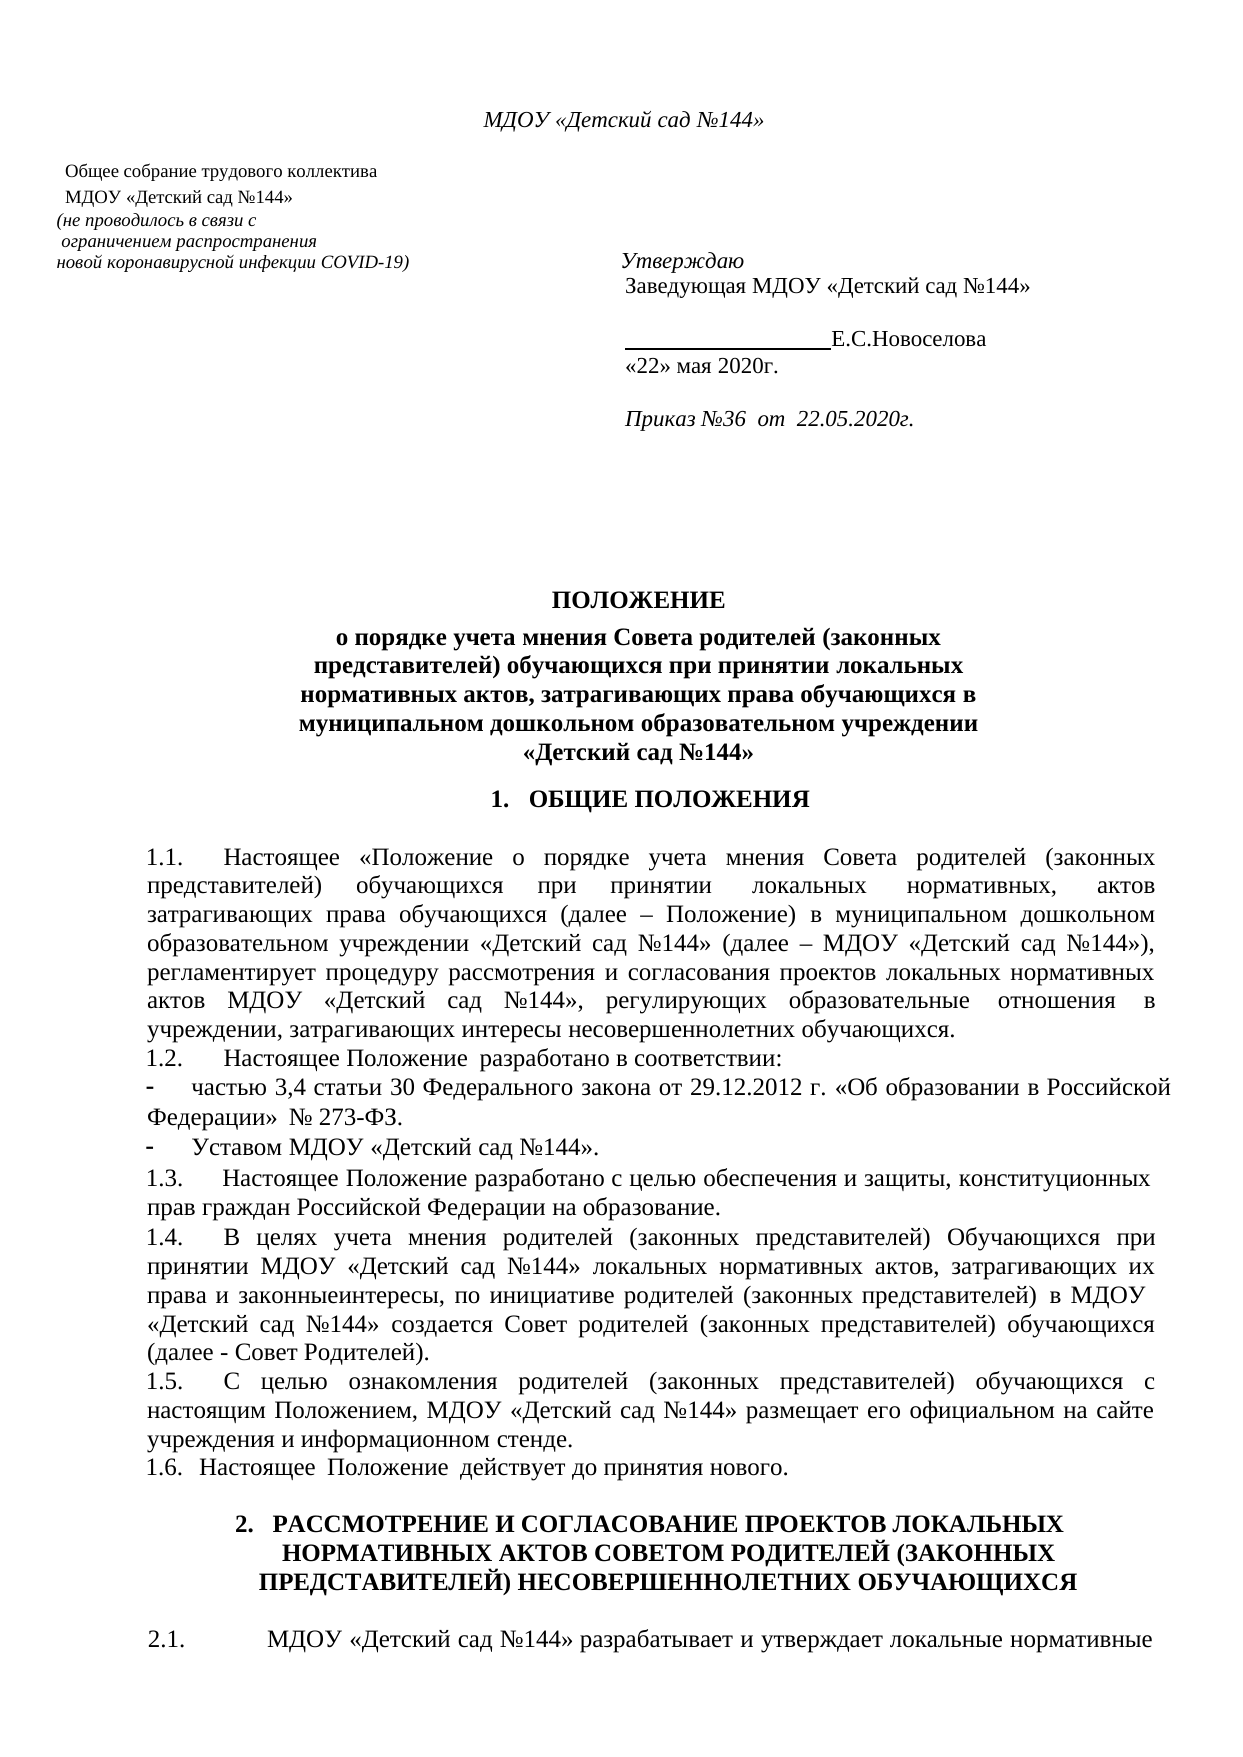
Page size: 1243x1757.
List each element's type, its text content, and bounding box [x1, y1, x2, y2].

subtitle ПОЛОЖЕНИЕ [452, 585, 826, 614]
subtitle РАССМОТРЕНИЕ И СОГЛАСОВАНИЕ ПРОЕКТОВ ЛОКАЛЬНЫХ НОРМАТИВНЫХ АКТОВ СОВЕТОМ РОДИТЕЛЕЙ (ЗАКОННЫХ [235, 1510, 1065, 1567]
text Е.С.Новоселова [625, 325, 1220, 352]
list Настоящее «Положение о порядке учета мнения Совета родителей (законных представителей) обучающихся при принятии локальных нормативных, актов затрагивающих права обучающихся (далее – Положение) в муниципальном дошкольном образовательном учреждении «Детский сад №144» (далее – МДОУ «Детский сад №144»), регламентирует процедуру рассмотрения и согласования проектов локальных нормативных актов МДОУ «Детский сад №144», регулирующих образовательные отношения в учреждении, затрагивающих интересы несовершеннолетних обучающихся. [146, 842, 1155, 1043]
subtitle «Детский сад №144» [452, 737, 825, 766]
list ОБЩИЕ ПОЛОЖЕНИЯ [490, 784, 1220, 813]
list В целях учета мнения родителей (законных представителей) Обучающихся при принятии МДОУ «Детский сад №144» локальных нормативных актов, затрагивающих их права и законныеинтересы, по инициативе родителей (законных представителей) в МДОУ [146, 1222, 1156, 1309]
text (не проводилось в связи с [56, 212, 1220, 230]
list С целью ознакомления родителей (законных представителей) обучающихся с настоящим Положением, МДОУ «Детский сад №144» размещает его официальном на сайте учреждения и информационном стенде. [146, 1366, 1155, 1452]
text ограничением распространения [61, 230, 1220, 251]
text ПРЕДСТАВИТЕЛЕЙ) НЕСОВЕРШЕННОЛЕТНИХ ОБУЧАЮЩИХСЯ [259, 1567, 1220, 1596]
list частью 3,4 статьи 30 Федерального закона от 29.12.2012 г. «Об образовании в Российской Федерации» № 273-ФЗ. [146, 1072, 1174, 1131]
text новой коронавирусной инфекции COVID-19) Утверждаю [56, 251, 1220, 273]
list Настоящее Положение разработано с целью обеспечения и защиты, конституционных прав граждан Российской Федерации на образование. [146, 1163, 1154, 1221]
text МДОУ «Детский сад №144» [452, 106, 796, 132]
text «22» мая 2020г. [625, 352, 1220, 378]
list Настоящее Положение разработано в соответствии: [145, 1043, 1220, 1072]
list МДОУ «Детский сад №144» разрабатывает и утверждает локальные нормативные [148, 1624, 1220, 1653]
list Настоящее Положение действует до принятия нового. [145, 1452, 1220, 1481]
text Приказ №36 от 22.05.2020г. [625, 404, 1220, 431]
text Заведующая МДОУ «Детский сад №144» [625, 273, 1220, 299]
text Общее собрание трудового коллектива МДОУ «Детский сад №144» [65, 160, 379, 208]
text о порядке учета мнения Совета родителей (законных представителей) обучающихся при принятии локальных нормативных актов, затрагивающих права обучающихся в муниципальном дошкольном образовательном учреждении [296, 622, 980, 737]
list Уставом МДОУ «Детский сад №144». [145, 1132, 1220, 1162]
text «Детский сад №144» создается Совет родителей (законных представителей) обучающихся (далее - Совет Родителей). [147, 1309, 1156, 1366]
